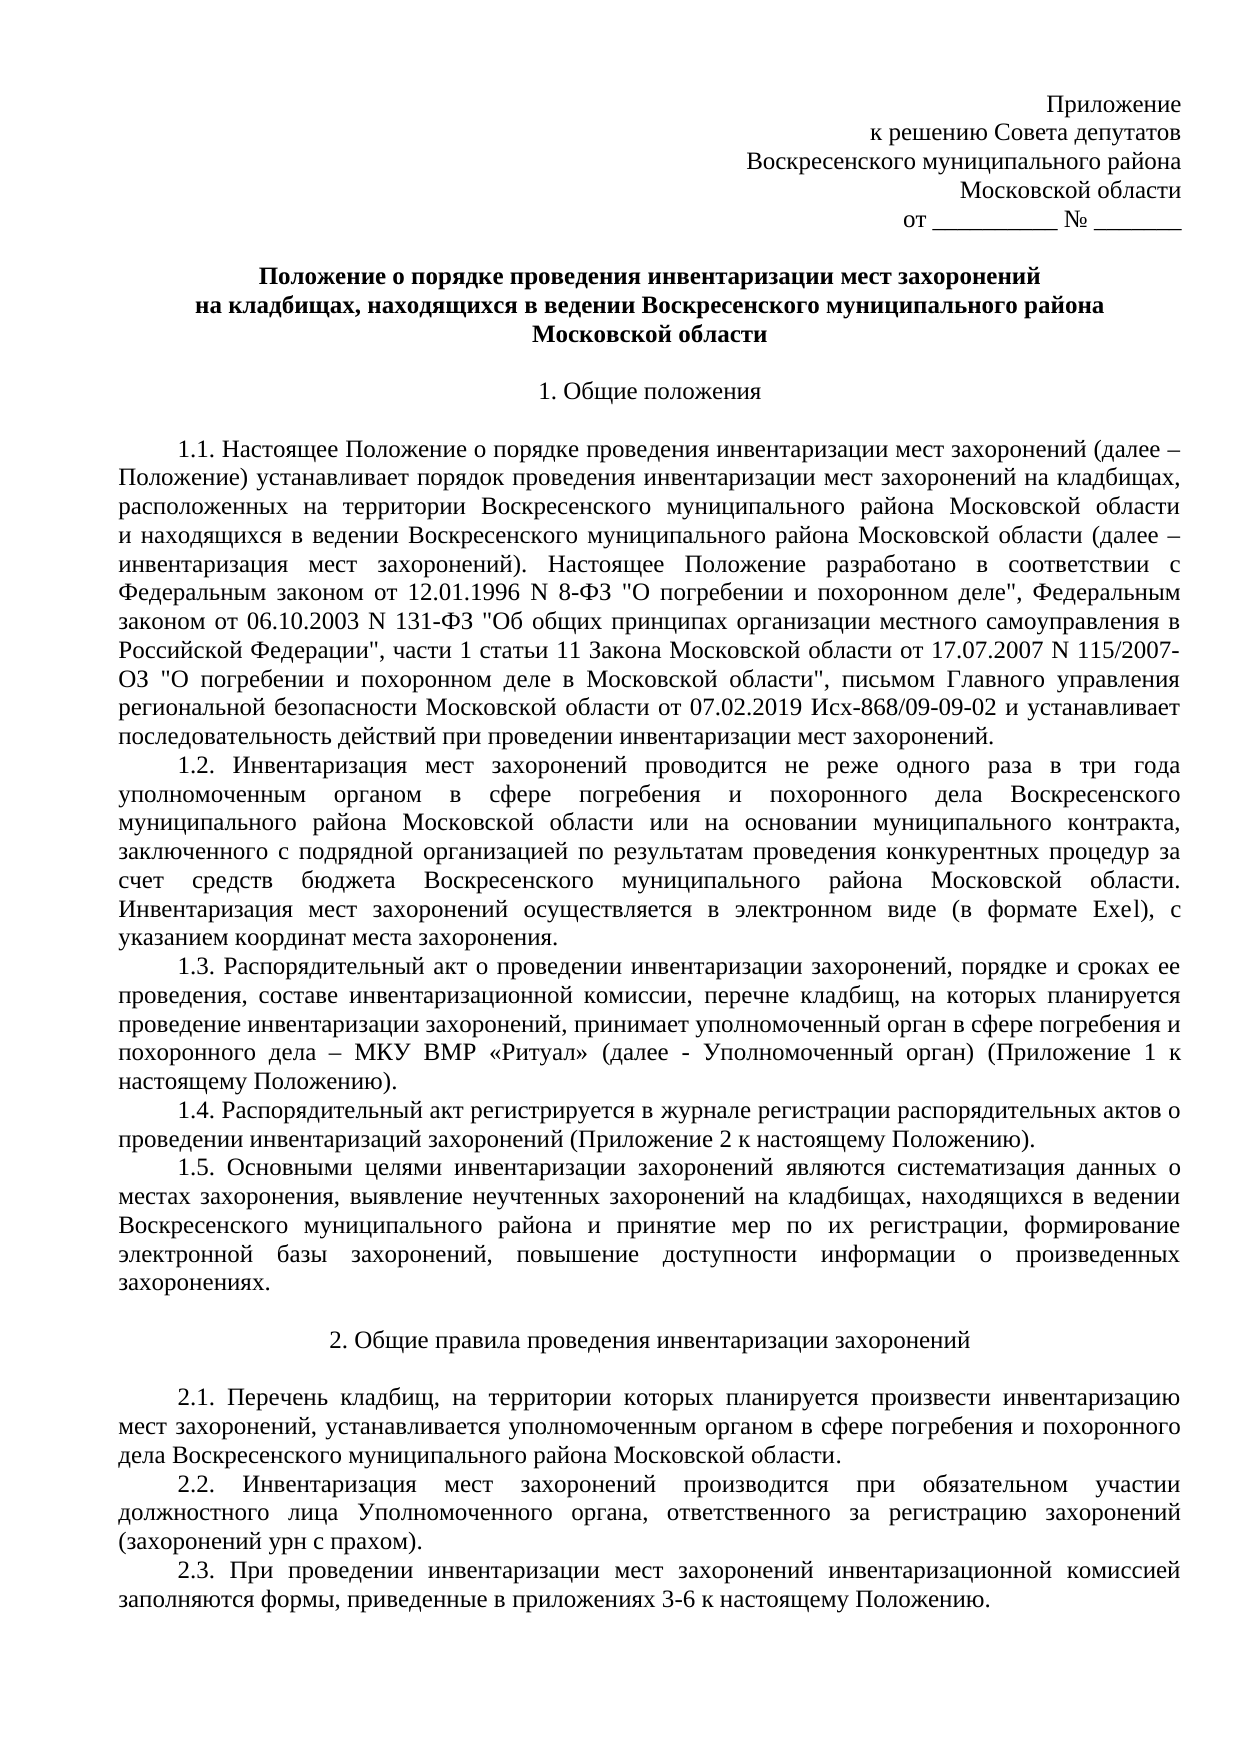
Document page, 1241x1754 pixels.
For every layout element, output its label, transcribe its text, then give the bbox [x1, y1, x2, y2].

text Московской области [118, 175, 1181, 204]
text 1.2. Инвентаризация мест захоронений проводится не реже одного раза в три года уполномоченным органом в сфере погребения и похоронного дела Воскресенского муниципального района Московской области или на основании муниципального контракта, заключенного с подрядной организацией по результатам проведения конкурентных процедур за счет средств бюджета Воскресенского муниципального района Московской области. Инвентаризация мест захоронений осуществляется в электронном виде (в формате Ехеl), с указанием координат места захоронения. [118, 750, 1181, 951]
text на кладбищах, находящихся в ведении Воскресенского муниципального района [118, 290, 1181, 319]
text Воскресенского муниципального района [118, 146, 1181, 175]
text Положение о порядке проведения инвентаризации мест захоронений [118, 261, 1181, 290]
text 1.3. Распорядительный акт о проведении инвентаризации захоронений, порядке и сроках ее проведения, составе инвентаризационной комиссии, перечне кладбищ, на которых планируется проведение инвентаризации захоронений, принимает уполномоченный орган в сфере погребения и похоронного дела – МКУ ВМР «Ритуал» (далее - Уполномоченный орган) (Приложение 1 к настоящему Положению). [118, 951, 1181, 1095]
text от __________ № _______ [118, 204, 1181, 232]
text 2.1. Перечень кладбищ, на территории которых планируется произвести инвентаризацию мест захоронений, устанавливается уполномоченным органом в сфере погребения и похоронного дела Воскресенского муниципального района Московской области. [118, 1382, 1181, 1469]
text 1.4. Распорядительный акт регистрируется в журнале регистрации распорядительных актов о проведении инвентаризаций захоронений (Приложение 2 к настоящему Положению). [118, 1095, 1181, 1152]
text Московской области [118, 319, 1181, 347]
text к решению Совета депутатов [118, 117, 1181, 146]
text 1.5. Основными целями инвентаризации захоронений являются систематизация данных о местах захоронения, выявление неучтенных захоронений на кладбищах, находящихся в ведении Воскресенского муниципального района и принятие мер по их регистрации, формирование электронной базы захоронений, повышение доступности информации о произведенных захоронениях. [118, 1152, 1181, 1296]
text 1. Общие положения [118, 376, 1181, 405]
text 2.2. Инвентаризация мест захоронений производится при обязательном участии должностного лица Уполномоченного органа, ответственного за регистрацию захоронений (захоронений урн с прахом). [118, 1469, 1181, 1555]
text 1.1. Настоящее Положение о порядке проведения инвентаризации мест захоронений (далее –Положение) устанавливает порядок проведения инвентаризации мест захоронений на кладбищах, расположенных на территории Воскресенского муниципального района Московской области и находящихся в ведении Воскресенского муниципального района Московской области (далее – инвентаризация мест захоронений). Настоящее Положение разработано в соответствии с Федеральным законом от 12.01.1996 N 8-ФЗ "О погребении и похоронном деле", Федеральным законом от 06.10.2003 N 131-ФЗ "Об общих принципах организации местного самоуправления в Российской Федерации", части 1 статьи 11 Закона Московской области от 17.07.2007 N 115/2007-ОЗ "О погребении и похоронном деле в Московской области", письмом Главного управления региональной безопасности Московской области от 07.02.2019 Исх-868/09-09-02 и устанавливает последовательность действий при проведении инвентаризации мест захоронений. [118, 434, 1181, 750]
text 2. Общие правила проведения инвентаризации захоронений [118, 1325, 1181, 1354]
text Приложение [118, 89, 1181, 117]
text 2.3. При проведении инвентаризации мест захоронений инвентаризационной комиссией заполняются формы, приведенные в приложениях 3-6 к настоящему Положению. [118, 1555, 1181, 1612]
